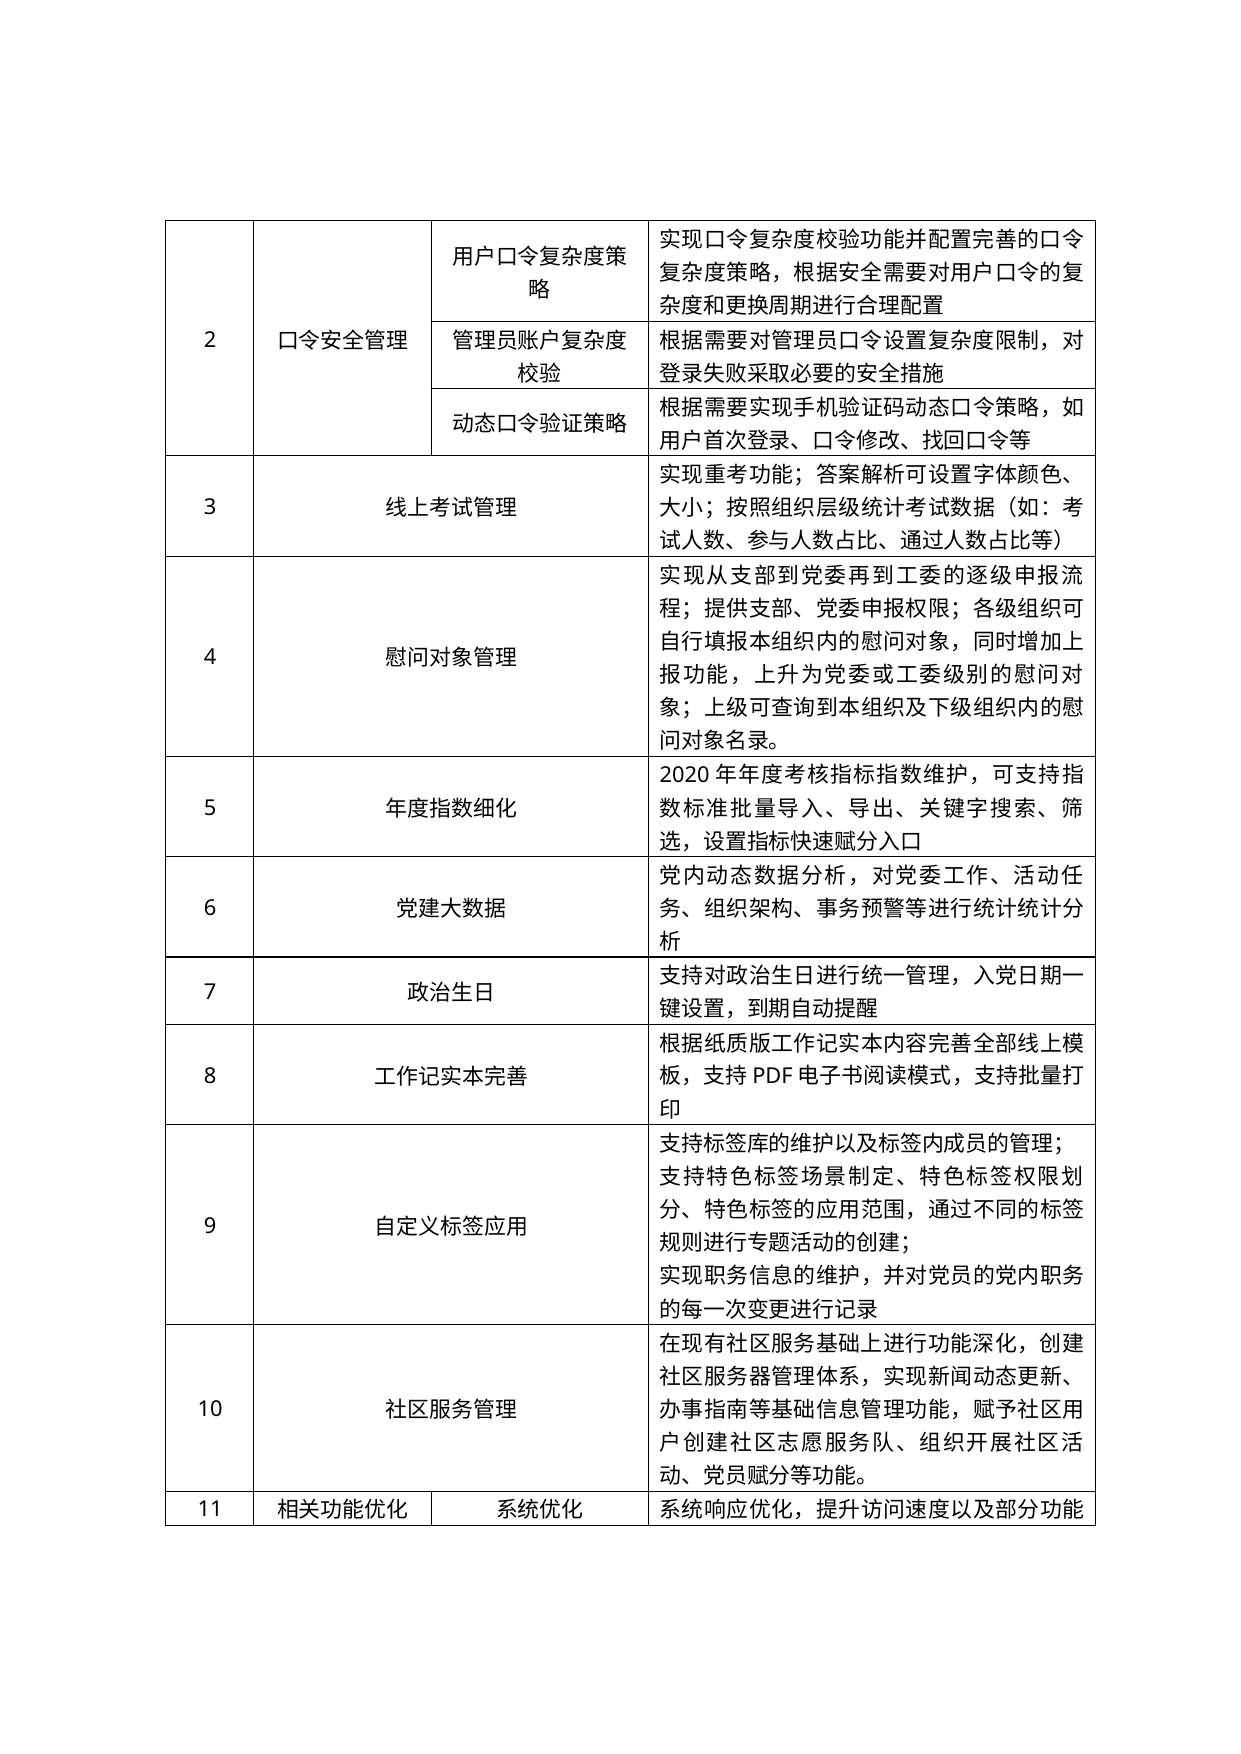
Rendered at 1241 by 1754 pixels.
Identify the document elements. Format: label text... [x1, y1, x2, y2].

table_cell 年度指数细化 [254, 757, 648, 856]
table_cell 支持对政治生日进行统一管理，入党日期一键设置，到期自动提醒 [649, 958, 1095, 1024]
table_cell 线上考试管理 [254, 456, 648, 556]
table_cell 口令安全管理 [254, 221, 431, 455]
table_cell 实现口令复杂度校验功能并配置完善的口令复杂度策略，根据安全需要对用户口令的复杂度和更换周期进行合理配置 [649, 221, 1095, 321]
table_cell 系统优化 [432, 1492, 648, 1525]
table_cell 自定义标签应用 [254, 1125, 648, 1324]
table_cell 管理员账户复杂度校验 [432, 322, 648, 388]
table_cell 党内动态数据分析，对党委工作、活动任务、组织架构、事务预警等进行统计统计分析 [649, 857, 1095, 956]
table_cell 根据纸质版工作记实本内容完善全部线上模板，支持PDF电子书阅读模式，支持批量打印 [649, 1025, 1095, 1124]
table_cell 7 [166, 958, 253, 1024]
table_cell 动态口令验证策略 [432, 389, 648, 455]
table_cell 社区服务管理 [254, 1325, 648, 1491]
table_cell 根据需要对管理员口令设置复杂度限制，对登录失败采取必要的安全措施 [649, 322, 1095, 388]
table_cell 3 [166, 456, 253, 556]
table_cell 10 [166, 1325, 253, 1491]
table_cell 工作记实本完善 [254, 1025, 648, 1124]
table_cell 4 [166, 557, 253, 756]
table_cell 政治生日 [254, 958, 648, 1024]
table_cell 2 [166, 221, 253, 455]
table_cell 6 [166, 857, 253, 956]
table_cell 2020年年度考核指标指数维护，可支持指数标准批量导入、导出、关键字搜索、筛选，设置指标快速赋分入口 [649, 757, 1095, 856]
table_cell 实现重考功能；答案解析可设置字体颜色、大小；按照组织层级统计考试数据（如：考试人数、参与人数占比、通过人数占比等） [649, 456, 1095, 556]
table_cell 11 [166, 1492, 253, 1525]
table_cell 5 [166, 757, 253, 856]
table_cell 实现从支部到党委再到工委的逐级申报流程；提供支部、党委申报权限；各级组织可自行填报本组织内的慰问对象，同时增加上报功能，上升为党委或工委级别的慰问对象；上级可查询到本组织及下级组织内的慰问对象名录。 [649, 557, 1095, 756]
table_cell 相关功能优化 [254, 1492, 431, 1525]
table_cell 支持标签库的维护以及标签内成员的管理； 支持特色标签场景制定、特色标签权限划分、特色标签的应用范围，通过不同的标签规则进行专题活动的创建； 实现职务信息的维护，并对党员的党内职务的每一次变更进行记录 [649, 1125, 1095, 1324]
table_cell 9 [166, 1125, 253, 1324]
table_cell 8 [166, 1025, 253, 1124]
table_cell 党建大数据 [254, 857, 648, 956]
table_cell 慰问对象管理 [254, 557, 648, 756]
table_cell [649, 1492, 1095, 1525]
table_cell 用户口令复杂度策略 [432, 221, 648, 321]
table_cell 根据需要实现手机验证码动态口令策略，如用户首次登录、口令修改、找回口令等 [649, 389, 1095, 455]
table_cell 在现有社区服务基础上进行功能深化，创建社区服务器管理体系，实现新闻动态更新、办事指南等基础信息管理功能，赋予社区用户创建社区志愿服务队、组织开展社区活动、党员赋分等功能。 [649, 1325, 1095, 1491]
